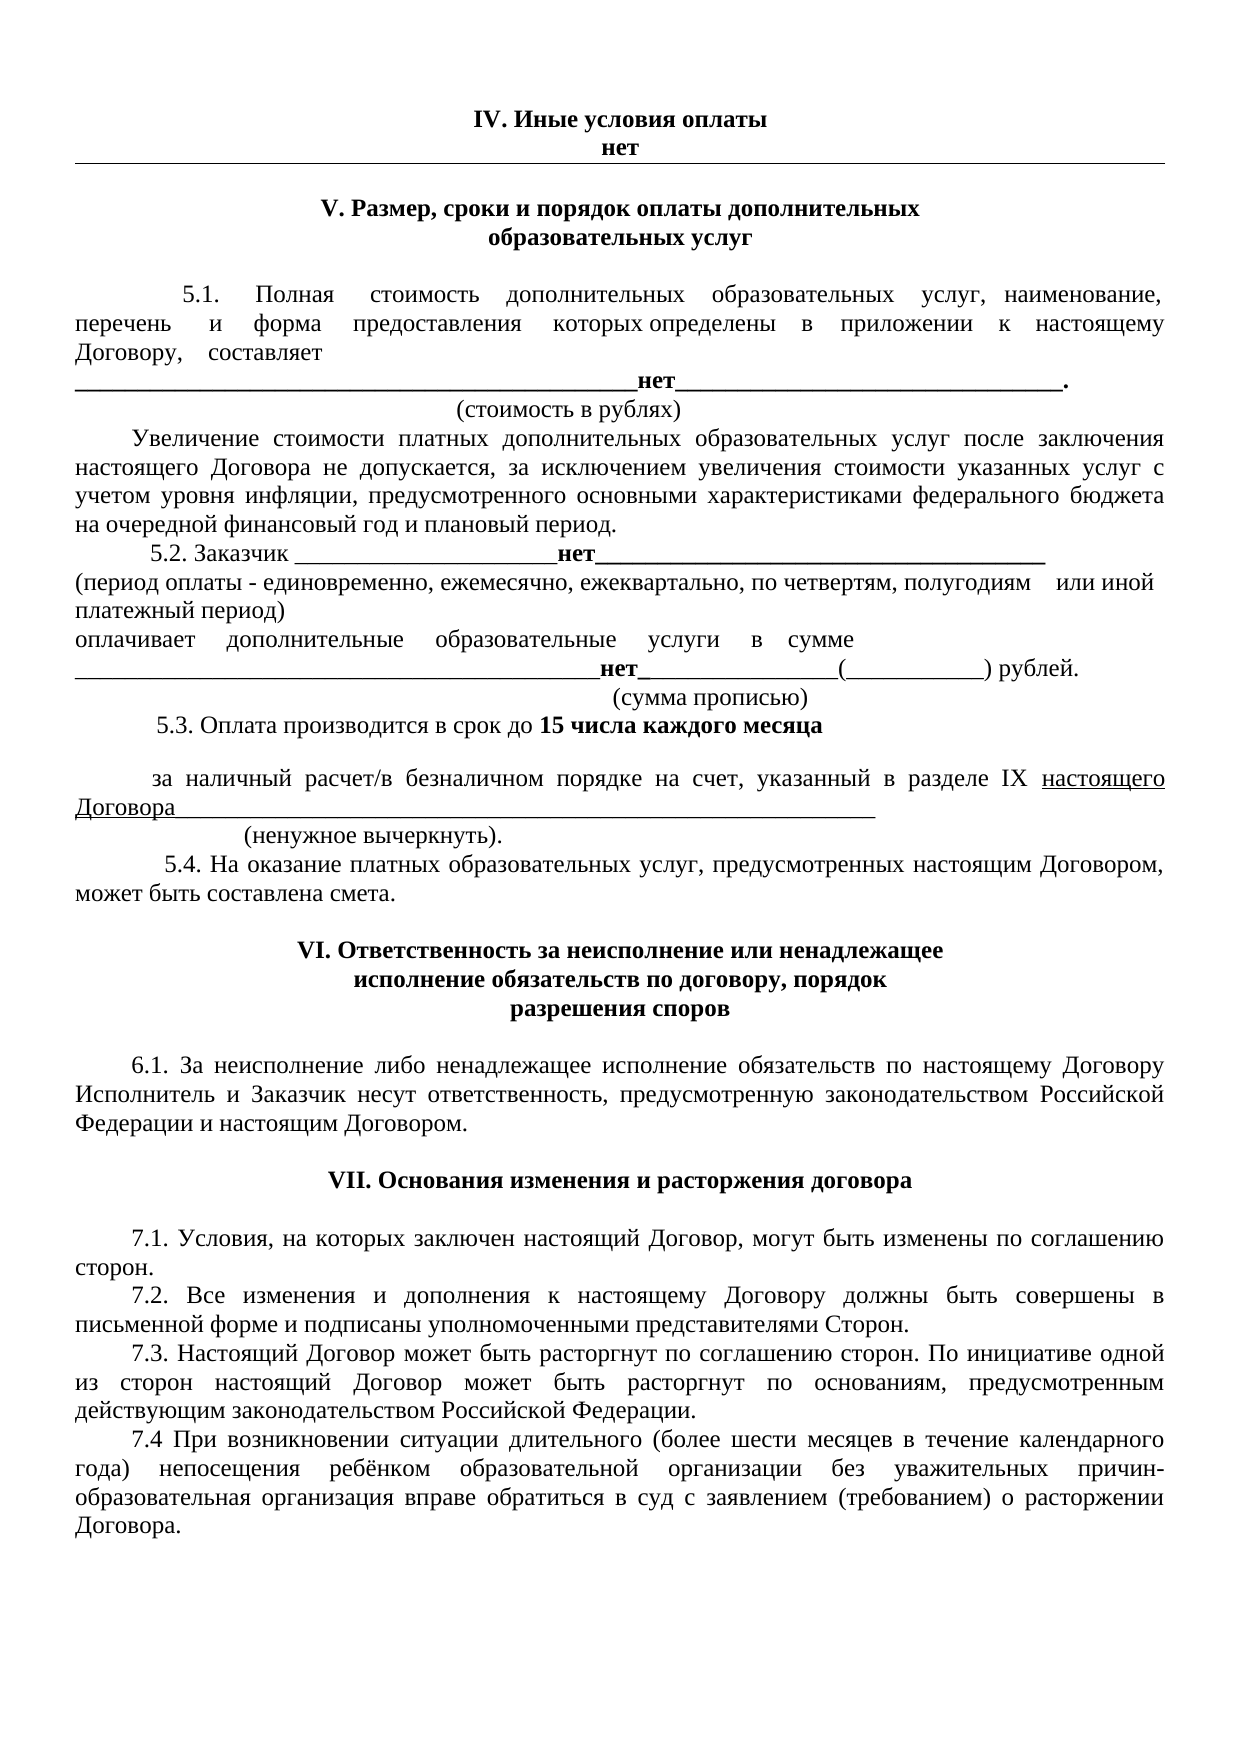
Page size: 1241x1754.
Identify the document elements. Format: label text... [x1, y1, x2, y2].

text VII. Основания изменения и расторжения договора [75, 1166, 1165, 1194]
text (сумма прописью) [75, 682, 1165, 711]
text разрешения споров [75, 993, 1165, 1022]
text 7.4 При возникновении ситуации длительного (более шести месяцев в течение календарного года) непосещения ребёнком образовательной организации без уважительных причин- образовательная организация вправе обратиться в суд с заявлением (требованием) о расторжении Договора. [75, 1424, 1165, 1539]
text __________________________________________нет________________(___________) рублей. [75, 653, 1165, 682]
text 5.1. Полная стоимость дополнительных образовательных услуг, наименование, перечень и форма предоставления которых определены в приложении к настоящему Договору, составляет [75, 279, 1165, 366]
text 7.2. Все изменения и дополнения к настоящему Договору должны быть совершены в письменной форме и подписаны уполномоченными представителями Сторон. [75, 1281, 1165, 1338]
text оплачивает дополнительные образовательные услуги в сумме [75, 624, 1165, 653]
text (стоимость в рублях) [75, 394, 1165, 423]
text IV. Иные условия оплаты [75, 104, 1165, 132]
text (ненужное вычеркнуть). [75, 821, 1165, 849]
text 5.3. Оплата производится в срок до 15 числа каждого месяца [75, 711, 1165, 739]
text _____________________________________________нет_______________________________. [75, 366, 1165, 394]
text 7.3. Настоящий Договор может быть расторгнут по соглашению сторон. По инициативе одной из сторон настоящий Договор может быть расторгнут по основаниям, предусмотренным действующим законодательством Российской Федерации. [75, 1338, 1165, 1424]
text (период оплаты - единовременно, ежемесячно, ежеквартально, по четвертям, полугодиям или иной платежный период) [75, 567, 1165, 624]
text V. Размер, сроки и порядок оплаты дополнительных [75, 193, 1165, 222]
text 5.4. На оказание платных образовательных услуг, предусмотренных настоящим Договором, может быть составлена смета. [75, 849, 1165, 907]
text нет [75, 132, 1165, 163]
text VI. Ответственность за неисполнение или ненадлежащее [75, 936, 1165, 964]
text за наличный расчет/в безналичном порядке на счет, указанный в разделе IX настоящего Договора________________________________________________________ [75, 763, 1165, 821]
text исполнение обязательств по договору, порядок [75, 964, 1165, 993]
text 7.1. Условия, на которых заключен настоящий Договор, могут быть изменены по соглашению сторон. [75, 1223, 1165, 1281]
text 6.1. За неисполнение либо ненадлежащее исполнение обязательств по настоящему Договору Исполнитель и Заказчик несут ответственность, предусмотренную законодательством Российской Федерации и настоящим Договором. [75, 1051, 1165, 1137]
text 5.2. Заказчик _____________________нет____________________________________ [75, 538, 1165, 567]
text Увеличение стоимости платных дополнительных образовательных услуг после заключения настоящего Договора не допускается, за исключением увеличения стоимости указанных услуг с учетом уровня инфляции, предусмотренного основными характеристиками федерального бюджета на очередной финансовый год и плановый период. [75, 423, 1165, 538]
text образовательных услуг [75, 222, 1165, 251]
